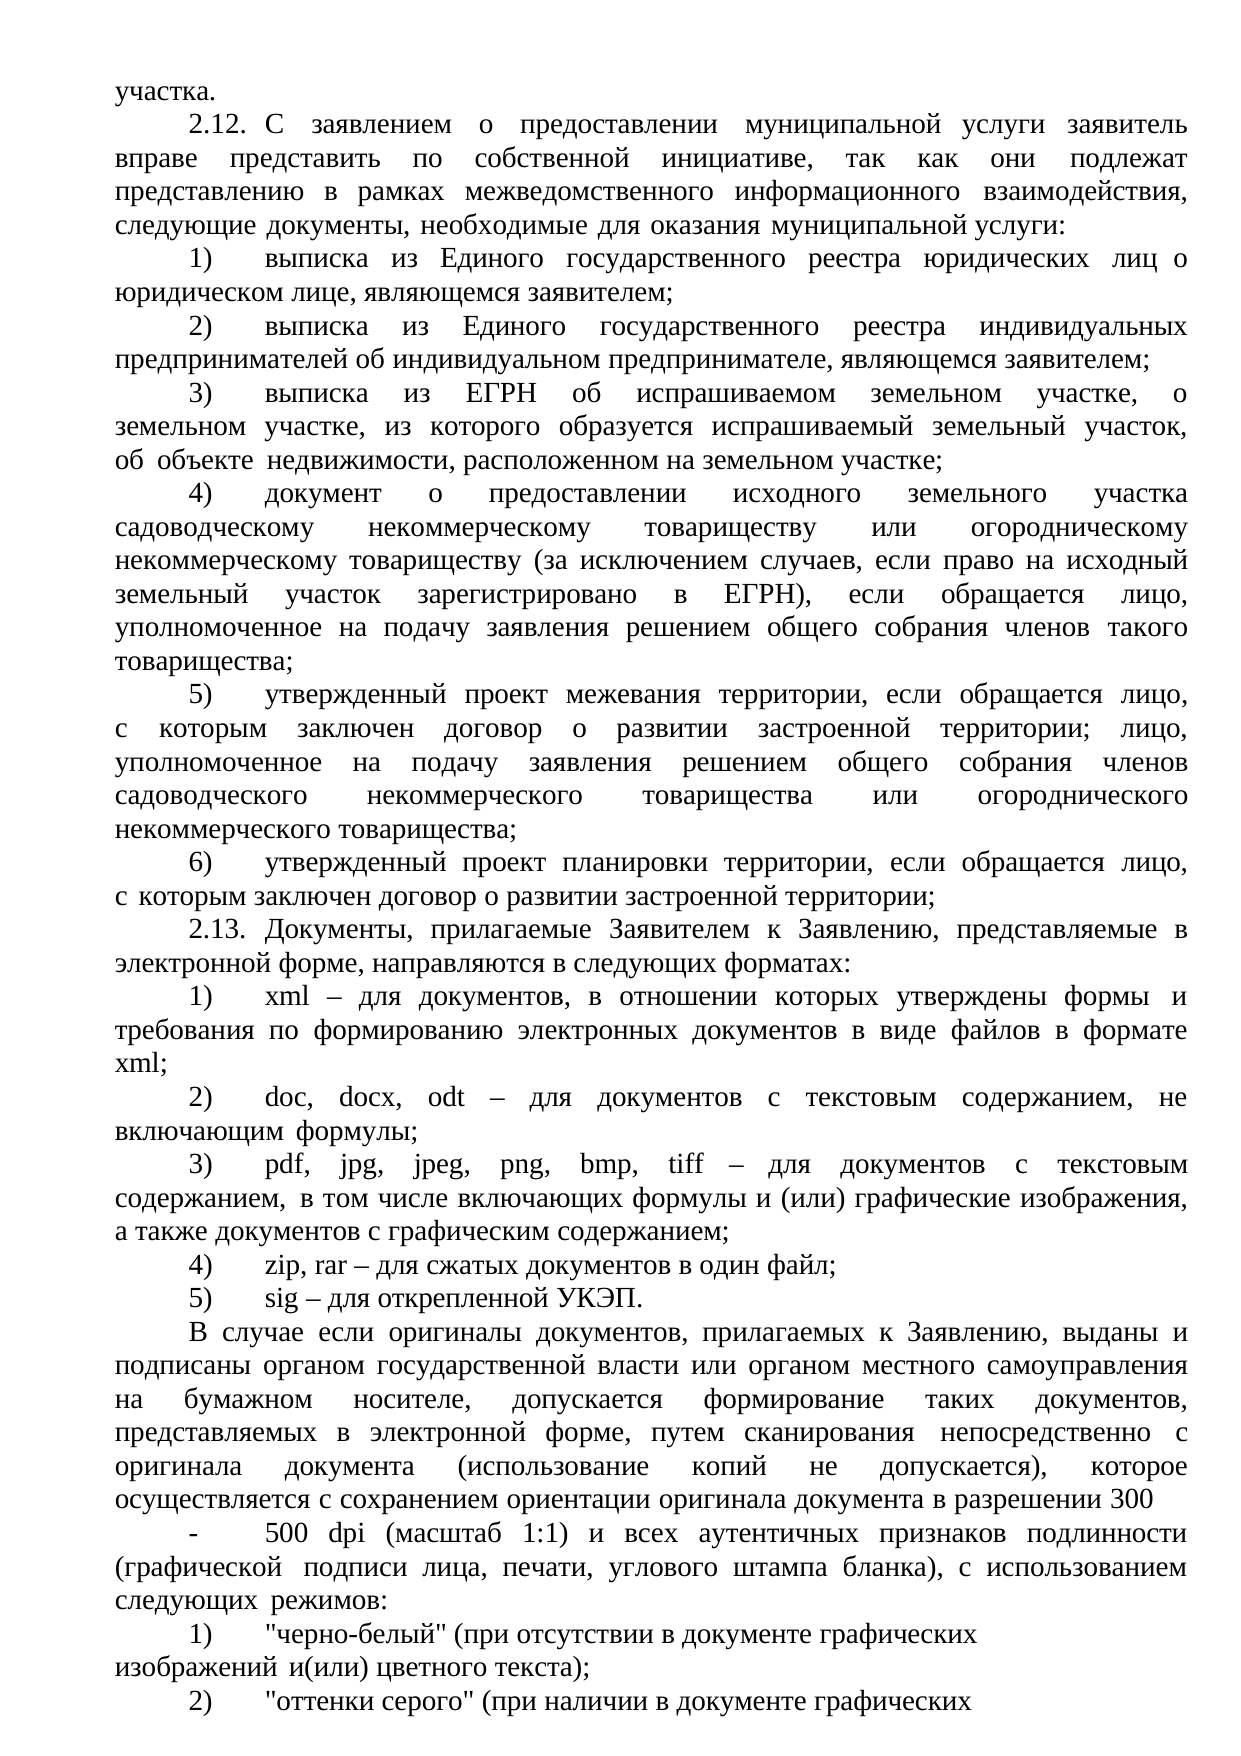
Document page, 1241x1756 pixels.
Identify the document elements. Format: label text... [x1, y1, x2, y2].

list выписка из Единого государственного реестра индивидуальных предпринимателей об индивидуальном предпринимателе, являющемся заявителем; [114, 308, 1187, 375]
list выписка из Единого государственного реестра юридических лиц о юридическом лице, являющемся заявителем; [114, 241, 1188, 308]
list xml – для документов, в отношении которых утверждены формы и требования по формированию электронных документов в виде файлов в формате xml; [114, 978, 1188, 1079]
list doc, docx, odt – для документов с текстовым содержанием, не включающим формулы; [114, 1079, 1187, 1146]
list утвержденный проект межевания территории, если обращается лицо, с которым заключен договор о развитии застроенной территории; лицо, уполномоченное на подачу заявления решением общего собрания членов садоводческого некоммерческого товарищества или огороднического некоммерческого товарищества; [114, 677, 1188, 844]
list выписка из ЕГРН об испрашиваемом земельном участке, о земельном участке, из которого образуется испрашиваемый земельный участок, об объекте недвижимости, расположенном на земельном участке; [114, 375, 1187, 475]
list "черно-белый" (при отсутствии в документе графических изображений и(или) цветного текста); [114, 1616, 1142, 1683]
list pdf, jpg, jpeg, png, bmp, tiff – для документов с текстовым содержанием, в том числе включающих формулы и (или) графические изображения, а также документов с графическим содержанием; [114, 1146, 1188, 1247]
text В случае если оригиналы документов, прилагаемых к Заявлению, выданы и подписаны органом государственной власти или органом местного самоуправления на бумажном носителе, допускается формирование таких документов, представляемых в электронной форме, путем сканирования непосредственно с оригинала документа (использование копий не допускается), которое осуществляется с сохранением ориентации оригинала документа в разрешении 300 [114, 1314, 1188, 1515]
list документ о предоставлении исходного земельного участка садоводческому некоммерческому товариществу или огородническому некоммерческому товариществу (за исключением случаев, если право на исходный земельный участок зарегистрировано в ЕГРН), если обращается лицо, уполномоченное на подачу заявления решением общего собрания членов такого товарищества; [114, 475, 1188, 677]
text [114, 73, 1187, 106]
list sig – для открепленной УКЭП. [114, 1280, 1198, 1314]
list Документы, прилагаемые Заявителем к Заявлению, представляемые в электронной форме, направляются в следующих форматах: [114, 911, 1188, 978]
list утвержденный проект планировки территории, если обращается лицо, с которым заключен договор о развитии застроенной территории; [114, 844, 1188, 911]
list С заявлением о предоставлении муниципальной услуги заявитель вправе представить по собственной инициативе, так как они подлежат представлению в рамках межведомственного информационного взаимодействия, следующие документы, необходимые для оказания муниципальной услуги: [114, 106, 1188, 241]
list zip, rar – для сжатых документов в один файл; [114, 1247, 1198, 1280]
list 500 dpi (масштаб 1:1) и всех аутентичных признаков подлинности (графической подписи лица, печати, углового штампа бланка), с использованием следующих режимов: [114, 1515, 1187, 1616]
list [114, 1683, 1142, 1716]
